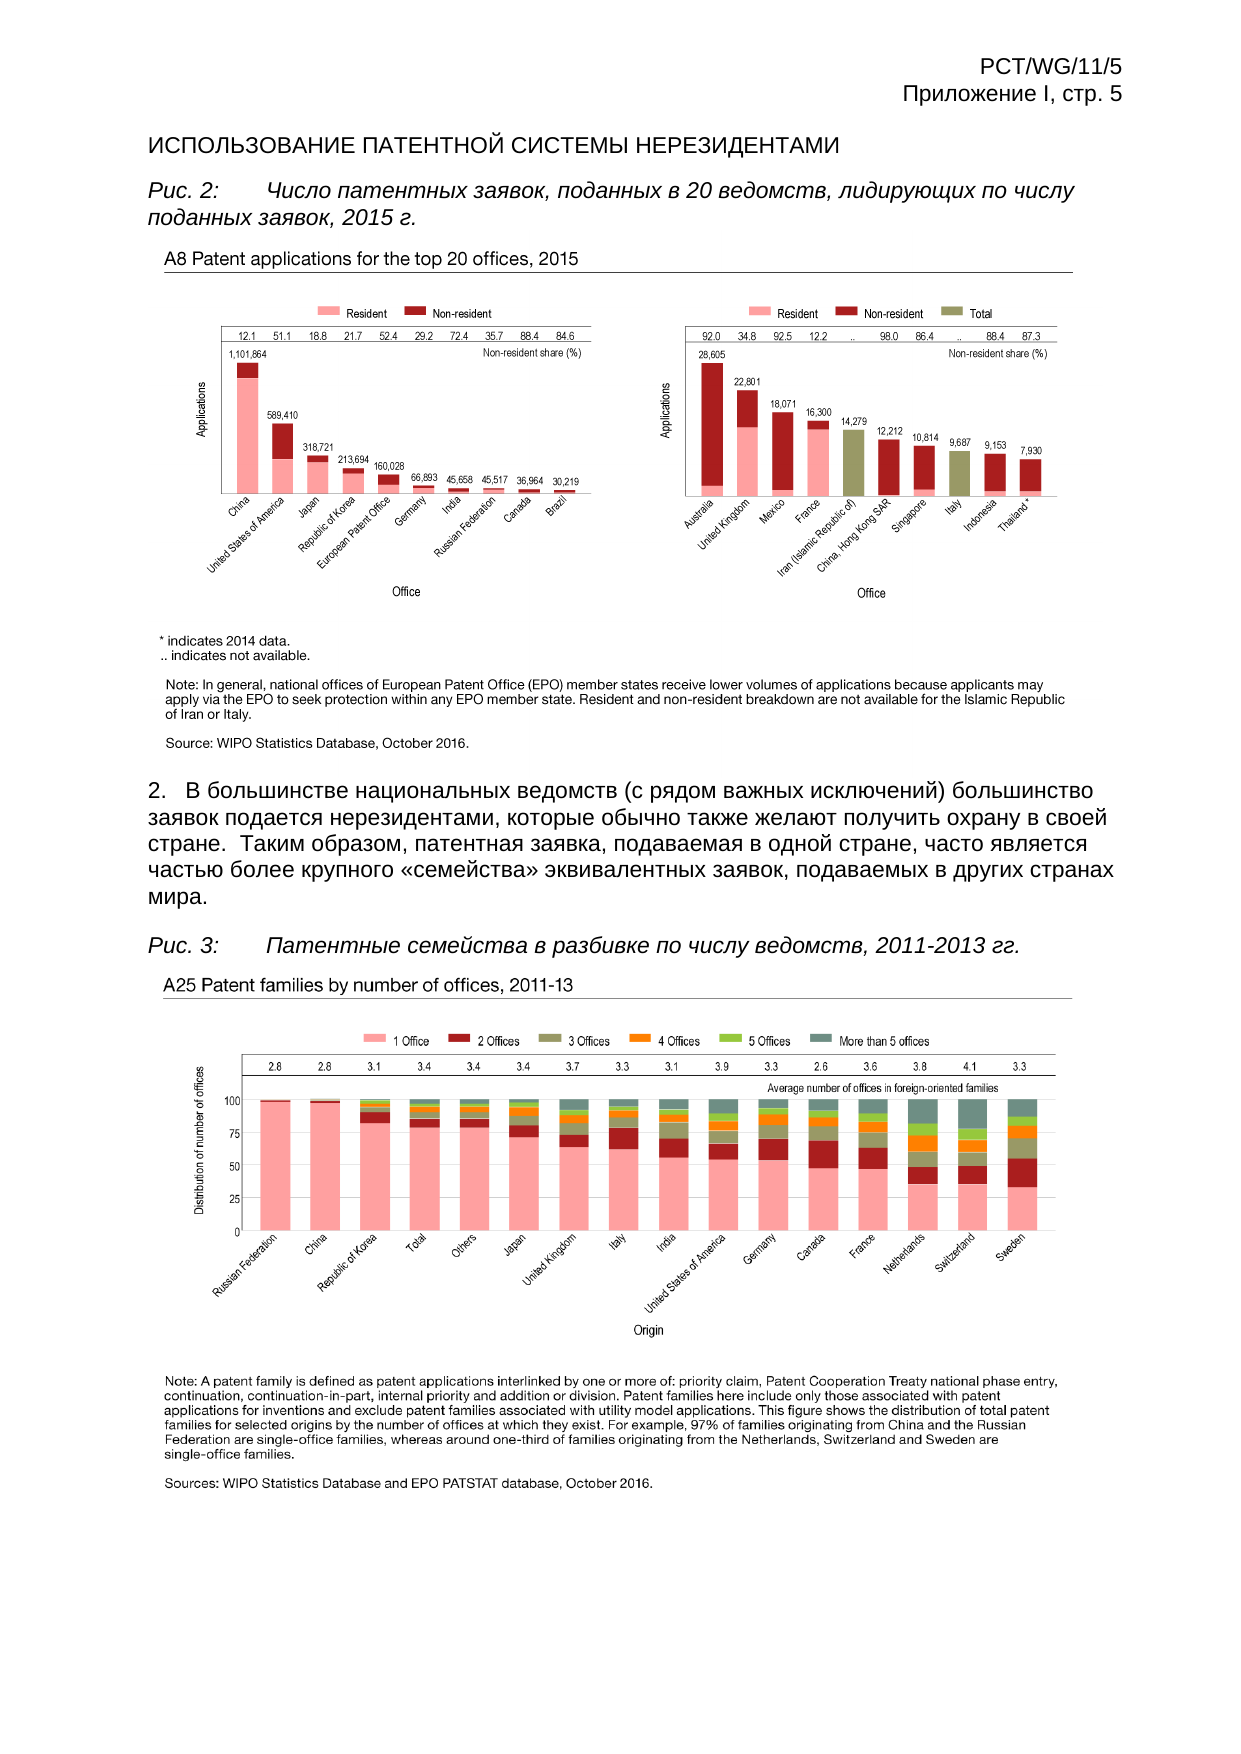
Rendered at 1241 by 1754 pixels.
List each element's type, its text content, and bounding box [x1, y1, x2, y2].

picture [147, 958, 1103, 1521]
list В большинстве национальных ведомств (с рядом важных исключений) большинство заявок подается нерезидентами, которые обычно также желают получить охрану в своей стране. Таким образом, патентная заявка, подаваемая в одной стране, часто является частью более крупного «семейства» эквивалентных заявок, подаваемых в других странах мира. [148, 777, 1122, 909]
title Патентные семейства в разбивке по числу ведомств, 2011-2013 гг. [148, 932, 1122, 958]
title Число патентных заявок, поданных в 20 ведомств, лидирующих по числу поданных заявок, 2015 г. [148, 177, 1122, 230]
subtitle Использование патентной системы нерезидентами [148, 132, 1122, 158]
picture [147, 230, 1103, 778]
